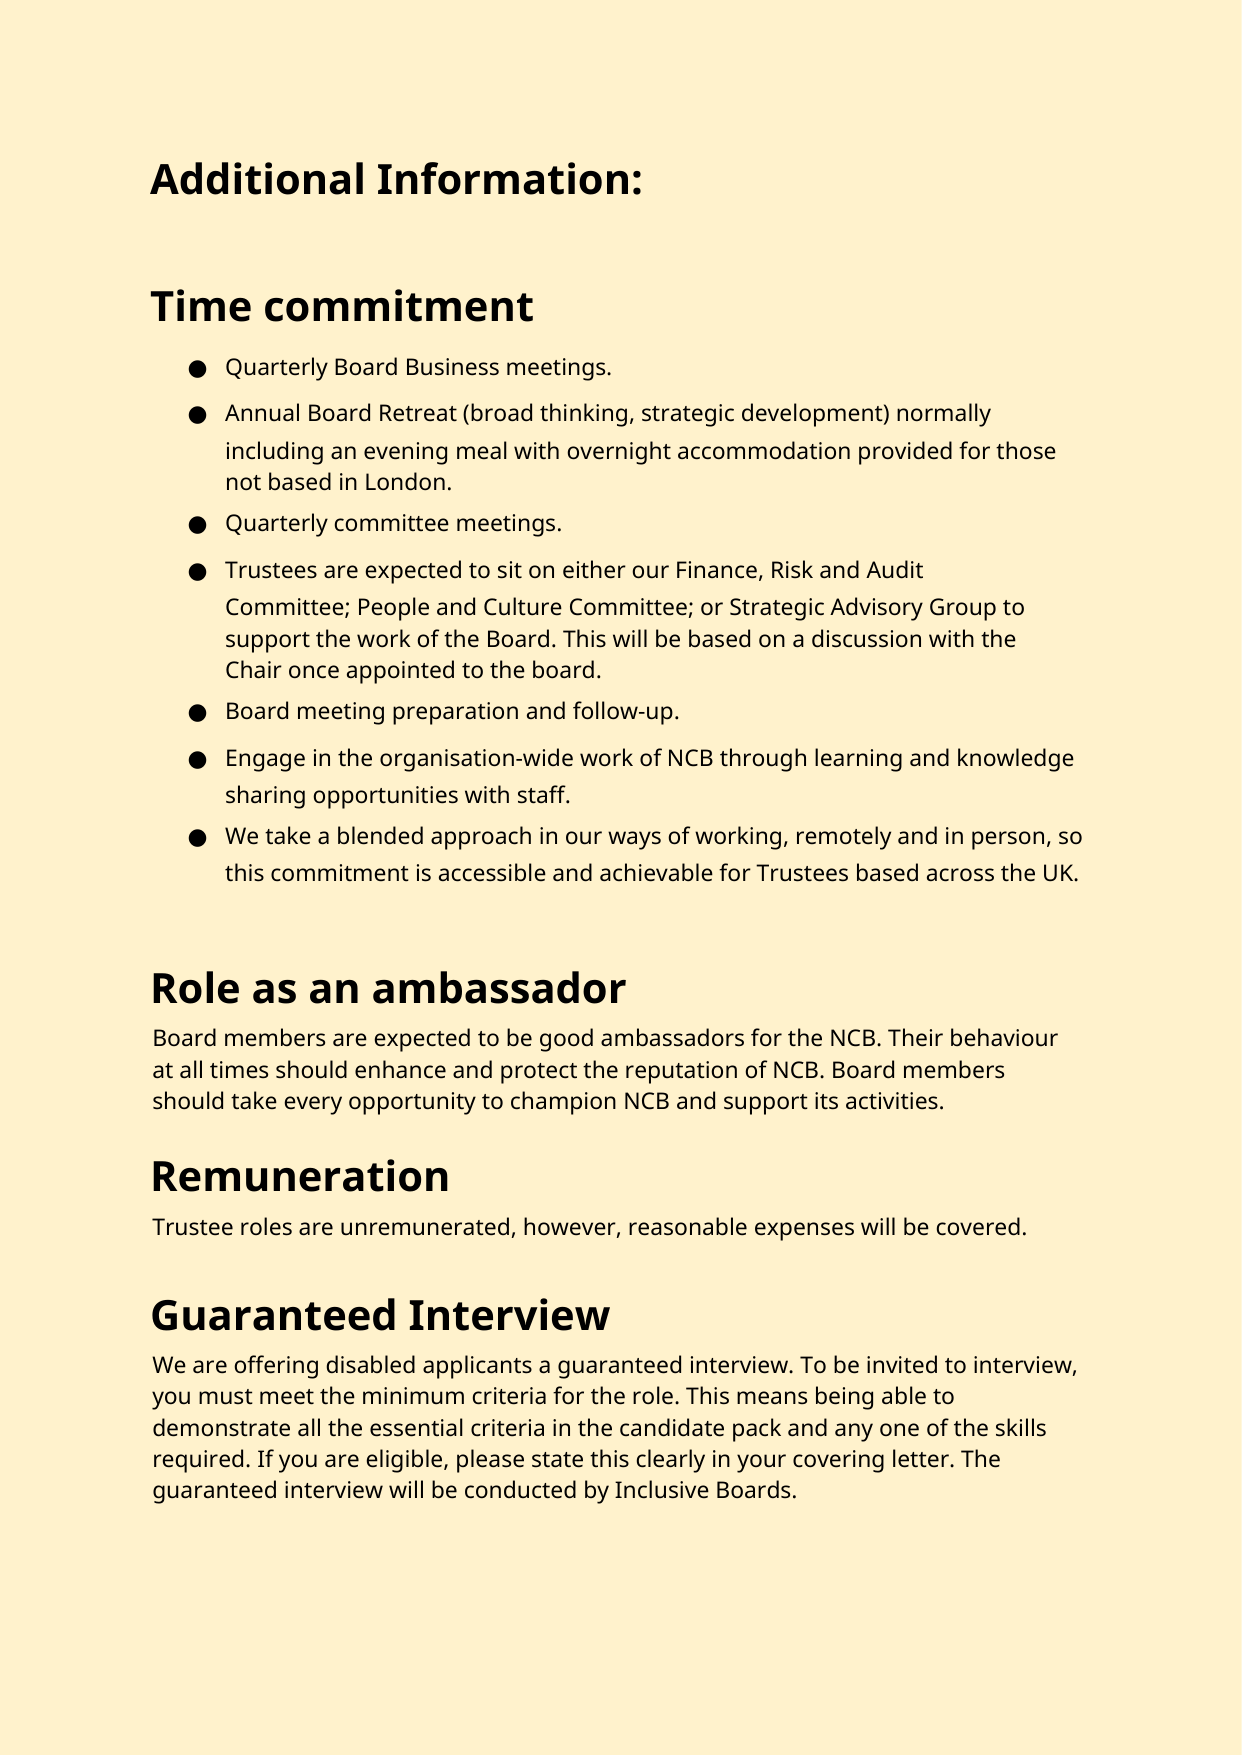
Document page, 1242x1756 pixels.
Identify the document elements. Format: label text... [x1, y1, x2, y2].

list Quarterly committee meetings. [187, 497, 1092, 544]
text We are offering disabled applicants a guaranteed interview. To be invited to interview, you must meet the minimum criteria for the role. This means being able to demonstrate all the essential criteria in the candidate pack and any one of the skills required. If you are eligible, please state this clearly in your covering letter. The guaranteed interview will be conducted by Inclusive Boards. [152, 1349, 1092, 1505]
list Quarterly Board Business meetings. [187, 341, 1092, 388]
list Engage in the organisation-wide work of NCB through learning and knowledge sharing opportunities with staff. [187, 732, 1092, 810]
list Board meeting preparation and follow-up. [187, 685, 1092, 732]
subtitle Role as an ambassador [150, 959, 1085, 1015]
list Annual Board Retreat (broad thinking, strategic development) normally including an evening meal with overnight accommodation provided for those not based in London. [187, 388, 1092, 497]
subtitle Guaranteed Interview [150, 1285, 1085, 1342]
subtitle Remuneration [150, 1147, 1085, 1204]
subtitle Time commitment [150, 277, 1085, 334]
list We take a blended approach in our ways of working, remotely and in person, so this commitment is accessible and achievable for Trustees based across the UK. [187, 810, 1092, 888]
list Trustees are expected to sit on either our Finance, Risk and Audit Committee; People and Culture Committee; or Strategic Advisory Group to support the work of the Board. This will be based on a discussion with the Chair once appointed to the board. [187, 544, 1053, 685]
text Trustee roles are unremunerated, however, reasonable expenses will be covered. [152, 1211, 1092, 1242]
text Board members are expected to be good ambassadors for the NCB. Their behaviour at all times should enhance and protect the reputation of NCB. Board members should take every opportunity to champion NCB and support its activities. [152, 1022, 1075, 1116]
subtitle Additional Information: [150, 150, 1085, 207]
